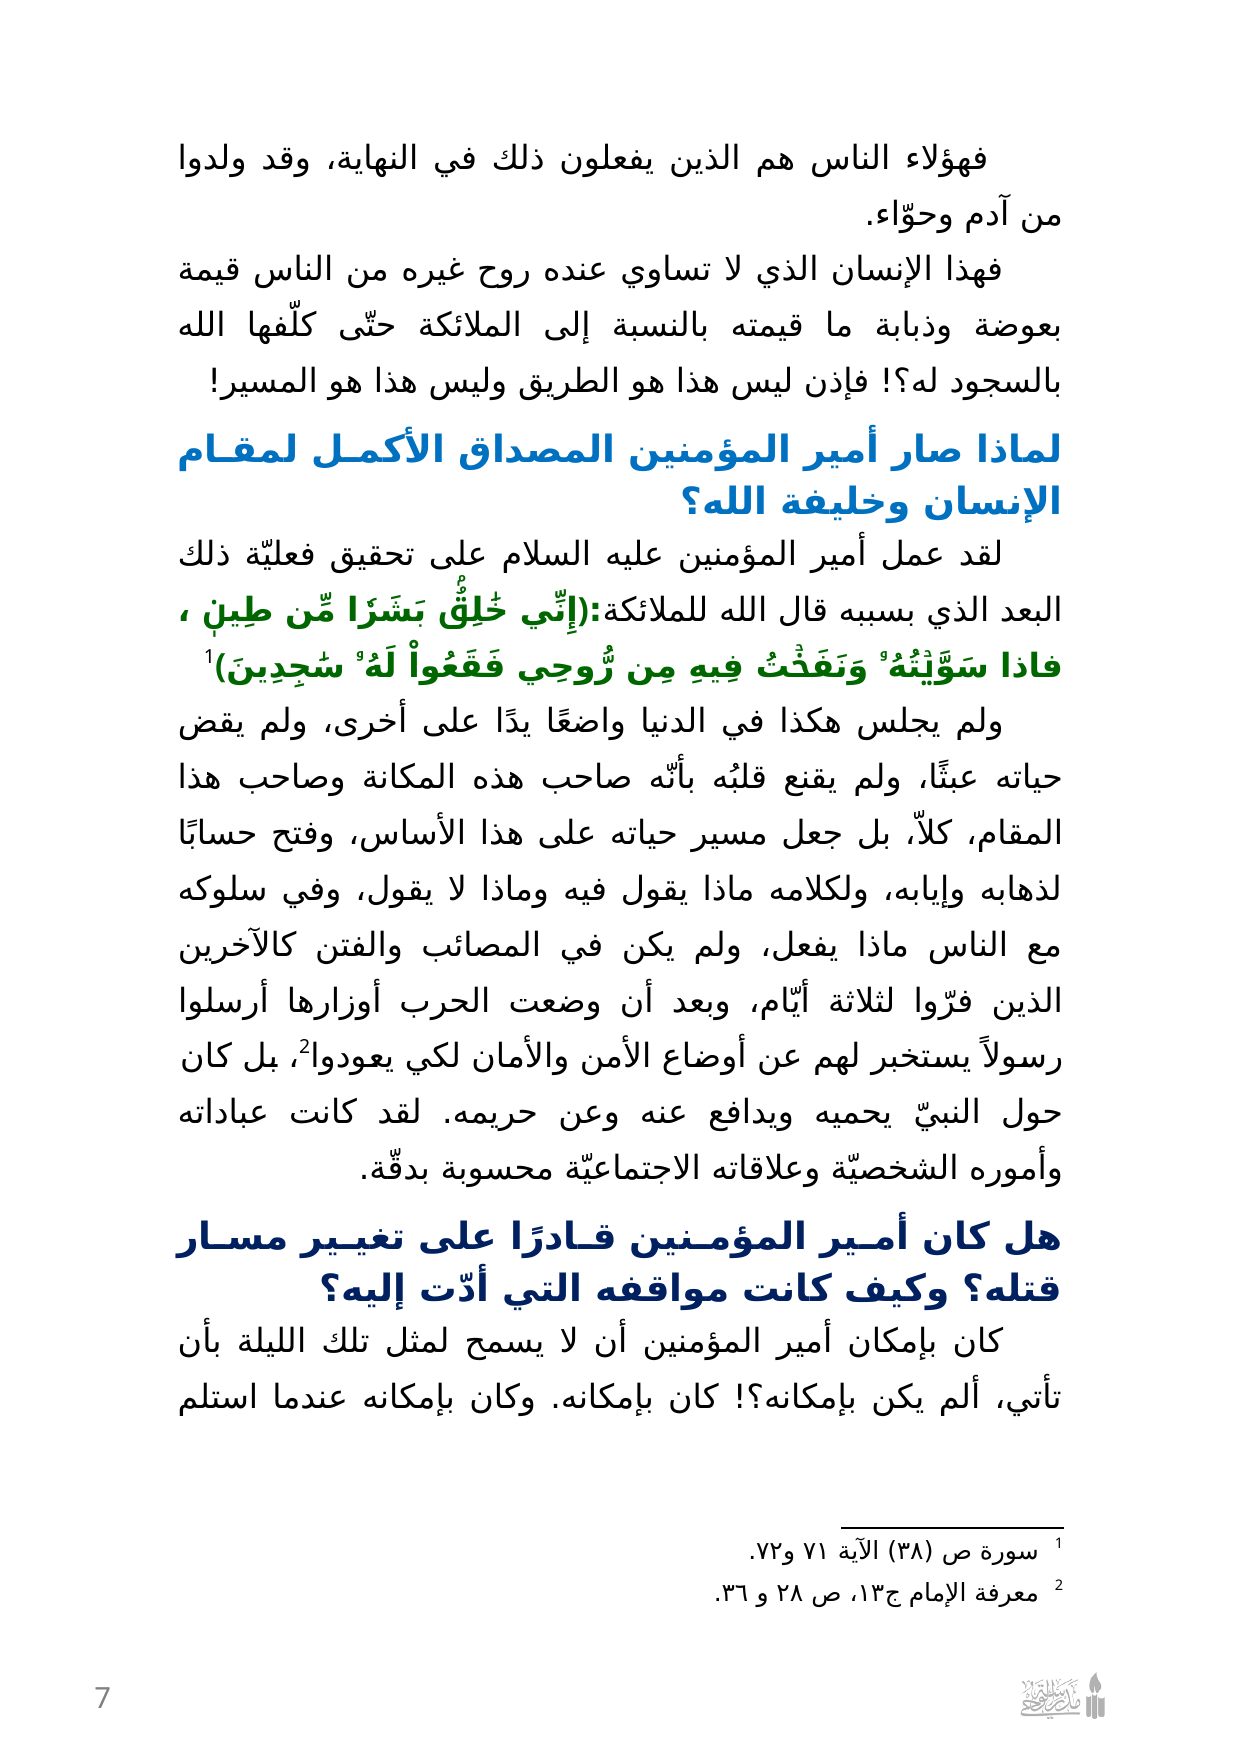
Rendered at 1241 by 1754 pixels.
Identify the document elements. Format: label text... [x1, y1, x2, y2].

title لماذا صار أمير المؤمنين المصداق الأكمل لمقام الإنسان وخليفة الله؟ [177, 427, 1063, 523]
text ولم يجلس هكذا في الدنيا واضعًا يدًا على أخرى، ولم يقض حياته عبثًا، ولم يقنع قلبُه بأنّه صاحب هذه المكانة وصاحب هذا المقام، كلاّ، بل جعل مسير حياته على هذا الأساس، وفتح حسابًا لذهابه وإيابه، ولكلامه ماذا يقول فيه وماذا لا يقول، وفي سلوكه مع الناس ماذا يفعل، ولم يكن في المصائب والفتن كالآخرين الذين فرّوا لثلاثة أيّام، وبعد أن وضعت الحرب أوزارها أرسلوا رسولاً يستخبر لهم عن أوضاع الأمن والأمان لكي يعودوا، بل كان حول النبيّ يحميه ويدافع عنه وعن حريمه. لقد كانت عباداته وأموره الشخصيّة وعلاقاته الاجتماعيّة محسوبة بدقّة. [177, 699, 1063, 1202]
title هل كان أمير المؤمنين قادرًا على تغيير مسار قتله؟ وكيف كانت مواقفه التي أدّت إليه؟ [177, 1214, 1063, 1311]
text فهؤلاء الناس هم الذين يفعلون ذلك في النهاية، وقد ولدوا من آدم وحوّاء. [177, 136, 1063, 247]
picture [1020, 1672, 1105, 1719]
text فهذا الإنسان الذي لا تساوي عنده روح غيره من الناس قيمة بعوضة وذبابة ما قيمته بالنسبة إلى الملائكة حتّى كلّفها الله بالسجود له؟! فإذن ليس هذا هو الطريق وليس هذا هو المسير! [177, 247, 1063, 415]
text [177, 1319, 1063, 1431]
text لقد عمل أمير المؤمنين عليه السلام على تحقيق فعليّة ذلك البعد الذي بسببه قال الله للملائكة:﴿إِنِّي خَٰلِقُۢ بَشَرٗا مِّن طِينٖ ، فاذا سَوَّيۡتُهُۥ وَنَفَخۡتُ فِيهِ مِن رُّوحِي فَقَعُواْ لَهُۥ سَٰجِدِينَ﴾ [177, 532, 1063, 699]
